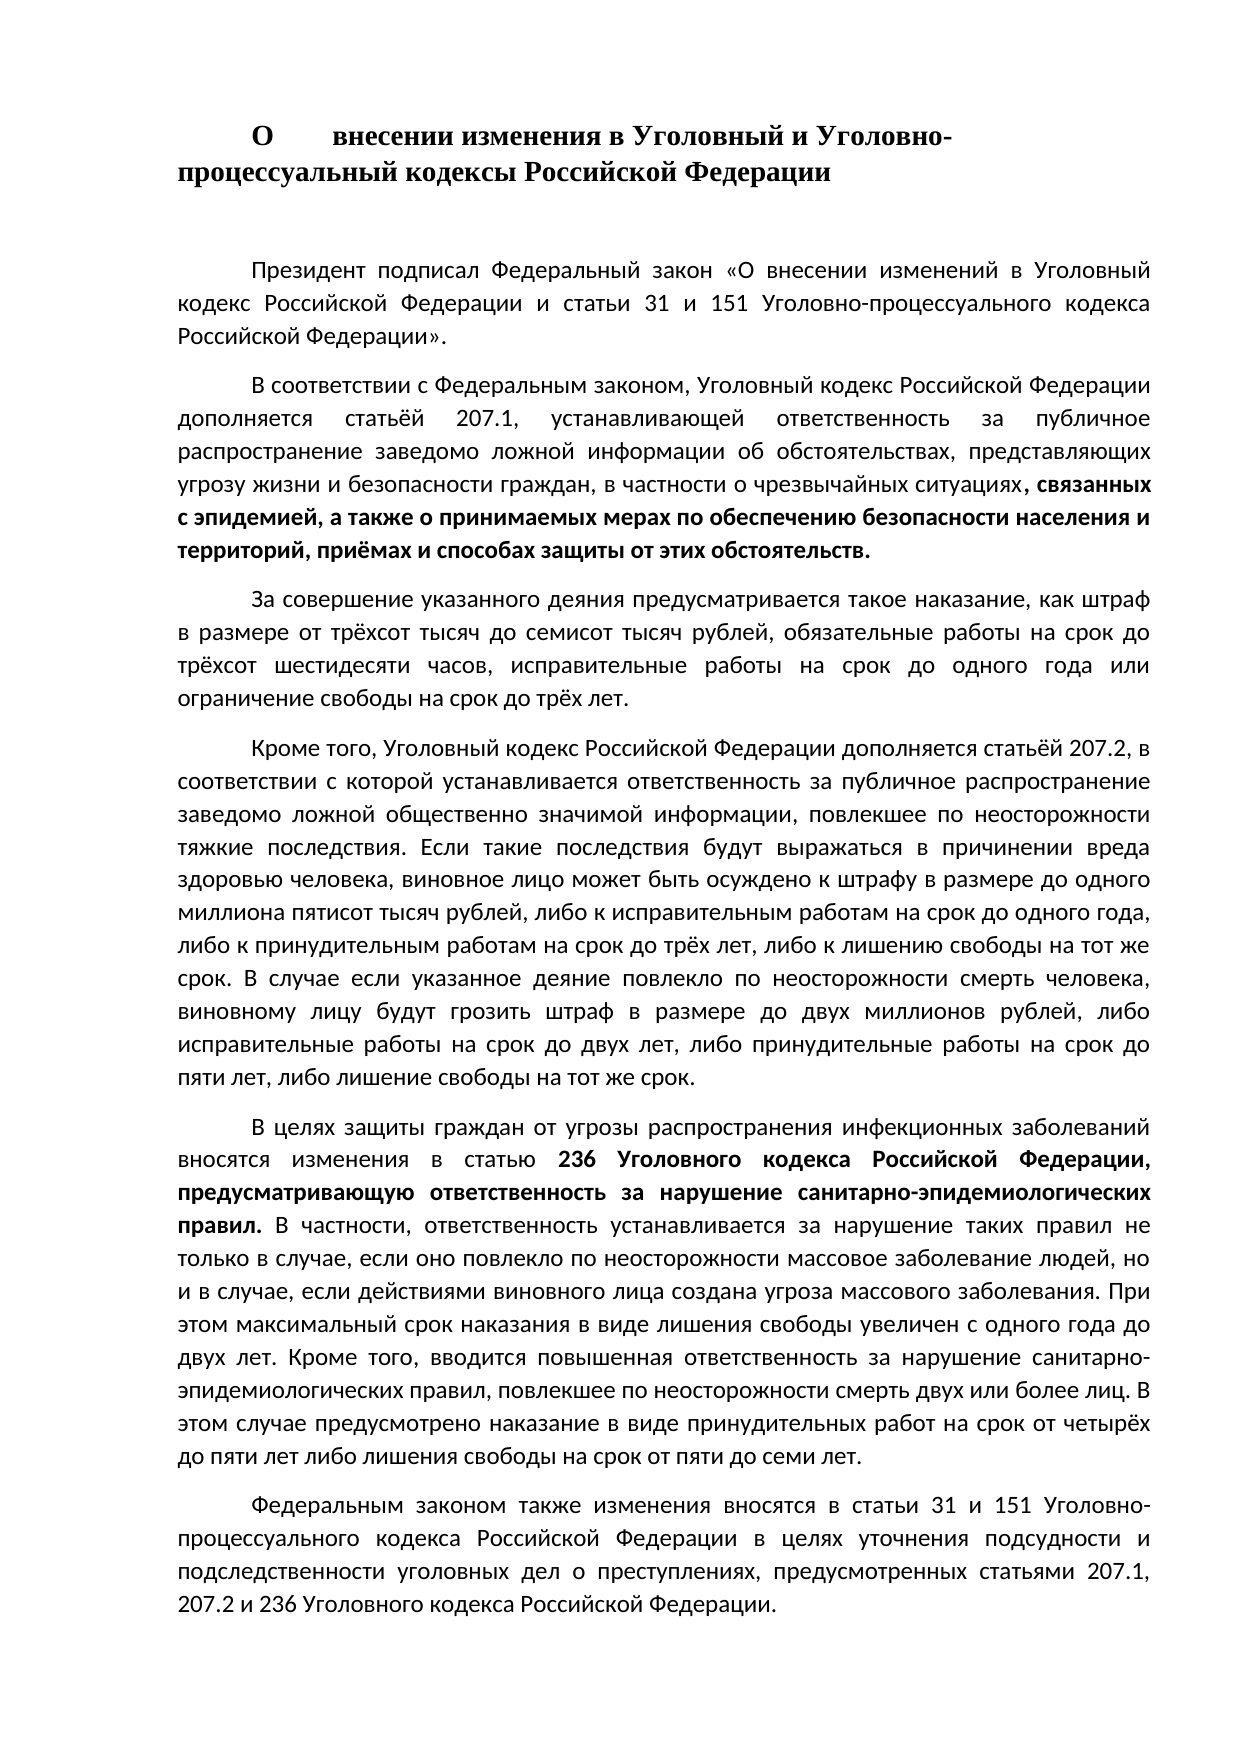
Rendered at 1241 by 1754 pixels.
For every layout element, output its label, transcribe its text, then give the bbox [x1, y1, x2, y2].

text Кроме того, Уголовный кодекс Российской Федерации дополняется статьёй 207.2, в соответствии с которой устанавливается ответственность за публичное распространение заведомо ложной общественно значимой информации, повлекшее по неосторожности тяжкие последствия. Если такие последствия будут выражаться в причинении вреда здоровью человека, виновное лицо может быть осуждено к штрафу в размере до одного миллиона пятисот тысяч рублей, либо к исправительным работам на срок до одного года, либо к принудительным работам на срок до трёх лет, либо к лишению свободы на тот же срок. В случае если указанное деяние повлекло по неосторожности смерть человека, виновному лицу будут грозить штраф в размере до двух миллионов рублей, либо исправительные работы на срок до двух лет, либо принудительные работы на срок до пяти лет, либо лишение свободы на тот же срок. [177, 732, 1152, 1092]
text За совершение указанного деяния предусматривается такое наказание, как штраф в размере от трёхсот тысяч до семисот тысяч рублей, обязательные работы на срок до трёхсот шестидесяти часов, исправительные работы на срок до одного года или ограничение свободы на срок до трёх лет. [177, 583, 1152, 713]
text Президент подписал Федеральный закон «О внесении изменений в Уголовный кодекс Российской Федерации и статьи 31 и 151 Уголовно-процессуального кодекса Российской Федерации». [177, 254, 1152, 350]
text В соответствии с Федеральным законом, Уголовный кодекс Российской Федерации дополняется статьёй 207.1, устанавливающей ответственность за публичное распространение заведомо ложной информации об обстоятельствах, представляющих угрозу жизни и безопасности граждан, в частности о чрезвычайных ситуациях, связанных с эпидемией, а также о принимаемых мерах по обеспечению безопасности населения и территорий, приёмах и способах защиты от этих обстоятельств. [177, 369, 1152, 564]
text Федеральным законом также изменения вносятся в статьи 31 и 151 Уголовно-процессуального кодекса Российской Федерации в целях уточнения подсудности и подследственности уголовных дел о преступлениях, предусмотренных статьями 207.1, 207.2 и 236 Уголовного кодекса Российской Федерации. [177, 1489, 1152, 1619]
text В целях защиты граждан от угрозы распространения инфекционных заболеваний вносятся изменения в статью 236 Уголовного кодекса Российской Федерации, предусматривающую ответственность за нарушение санитарно-эпидемиологических правил. В частности, ответственность устанавливается за нарушение таких правил не только в случае, если оно повлекло по неосторожности массовое заболевание людей, но и в случае, если действиями виновного лица создана угроза массового заболевания. При этом максимальный срок наказания в виде лишения свободы увеличен с одного года до двух лет. Кроме того, вводится повышенная ответственность за нарушение санитарно- эпидемиологических правил, повлекшее по неосторожности смерть двух или более лиц. В этом случае предусмотрено наказание в виде принудительных работ на срок от четырёх до пяти лет либо лишения свободы на срок от пяти до семи лет. [177, 1111, 1152, 1470]
text О внесении изменения в Уголовный и Уголовно-процессуальный кодексы Российской Федерации [177, 118, 1152, 188]
